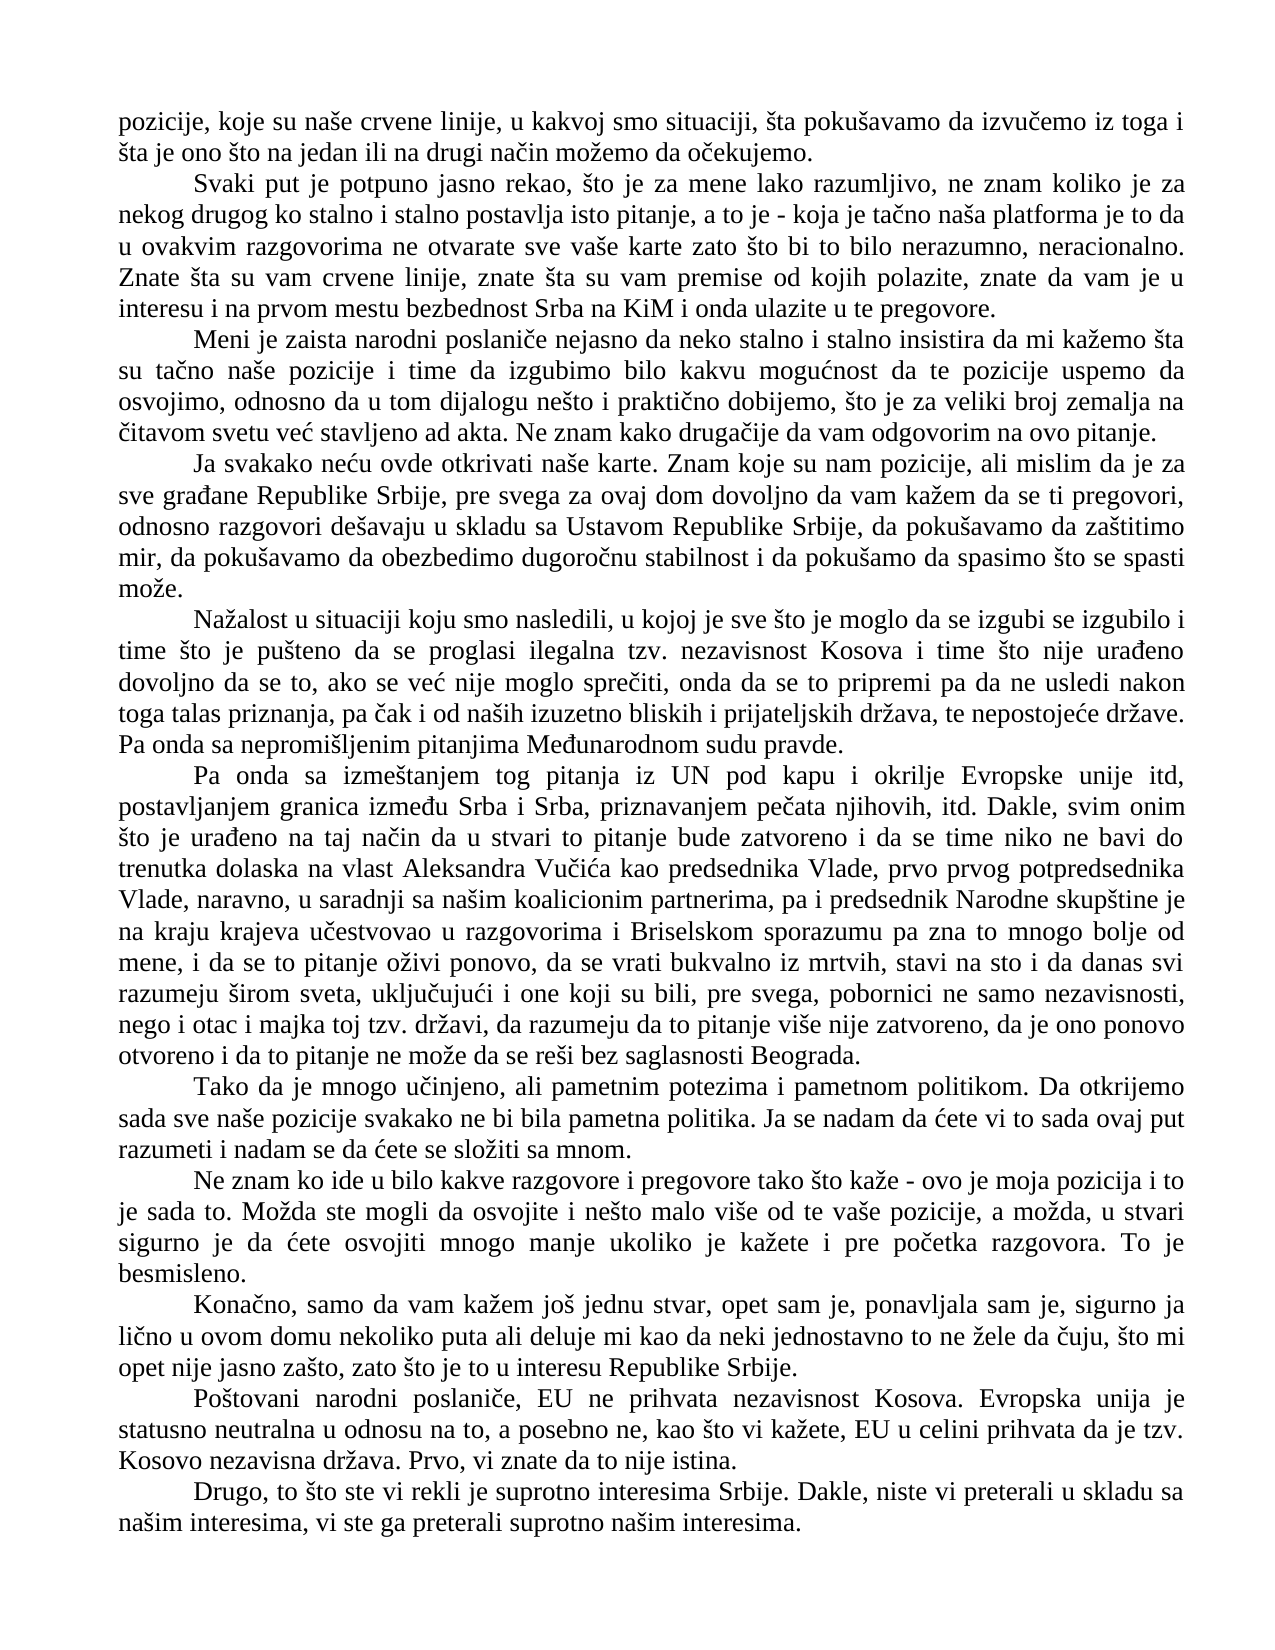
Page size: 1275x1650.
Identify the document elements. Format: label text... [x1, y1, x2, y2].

text Pa onda sa izmeštanjem tog pitanja iz UN pod kapu i okrilje Evropske unije itd, postavljanjem granica između Srba i Srba, priznavanjem pečata njihovih, itd. Dakle, svim onim što je urađeno na taj način da u stvari to pitanje bude zatvoreno i da se time niko ne bavi do trenutka dolaska na vlast Aleksandra Vučića kao predsednika Vlade, prvo prvog potpredsednika Vlade, naravno, u saradnji sa našim koalicionim partnerima, pa i predsednik Narodne skupštine je na kraju krajeva učestvovao u razgovorima i Briselskom sporazumu pa zna to mnogo bolje od mene, i da se to pitanje oživi ponovo, da se vrati bukvalno iz mrtvih, stavi na sto i da danas svi razumeju širom sveta, uključujući i one koji su bili, pre svega, pobornici ne samo nezavisnosti, nego i otac i majka toj tzv. državi, da razumeju da to pitanje više nije zatvoreno, da je ono ponovo otvoreno i da to pitanje ne može da se reši bez saglasnosti Beograda. [118, 759, 1186, 1071]
text Tako da je mnogo učinjeno, ali pametnim potezima i pametnom politikom. Da otkrijemo sada sve naše pozicije svakako ne bi bila pametna politika. Ja se nadam da ćete vi to sada ovaj put razumeti i nadam se da ćete se složiti sa mnom. [118, 1071, 1186, 1164]
text Konačno, samo da vam kažem još jednu stvar, opet sam je, ponavljala sam je, sigurno ja lično u ovom domu nekoliko puta ali deluje mi kao da neki jednostavno to ne žele da čuju, što mi opet nije jasno zašto, zato što je to u interesu Republike Srbije. [118, 1288, 1186, 1382]
text Svaki put je potpuno jasno rekao, što je za mene lako razumljivo, ne znam koliko je za nekog drugog ko stalno i stalno postavlja isto pitanje, a to je - koja je tačno naša platforma je to da u ovakvim razgovorima ne otvarate sve vaše karte zato što bi to bilo nerazumno, neracionalno. Znate šta su vam crvene linije, znate šta su vam premise od kojih polazite, znate da vam je u interesu i na prvom mestu bezbednost Srba na KiM i onda ulazite u te pregovore. [118, 167, 1186, 323]
text Nažalost u situaciji koju smo nasledili, u kojoj je sve što je moglo da se izgubi se izgubilo i time što je pušteno da se proglasi ilegalna tzv. nezavisnost Kosova i time što nije urađeno dovoljno da se to, ako se već nije moglo sprečiti, onda da se to pripremi pa da ne usledi nakon toga talas priznanja, pa čak i od naših izuzetno bliskih i prijateljskih država, te nepostojeće države. Pa onda sa nepromišljenim pitanjima Međunarodnom sudu pravde. [118, 603, 1186, 759]
text Drugo, to što ste vi rekli je suprotno interesima Srbije. Dakle, niste vi preterali u skladu sa našim interesima, vi ste ga preterali suprotno našim interesima. [118, 1475, 1186, 1538]
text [118, 105, 1186, 167]
text Ne znam ko ide u bilo kakve razgovore i pregovore tako što kaže - ovo je moja pozicija i to je sada to. Možda ste mogli da osvojite i nešto malo više od te vaše pozicije, a možda, u stvari sigurno je da ćete osvojiti mnogo manje ukoliko je kažete i pre početka razgovora. To je besmisleno. [118, 1164, 1186, 1288]
text Poštovani narodni poslaniče, EU ne prihvata nezavisnost Kosova. Evropska unija je statusno neutralna u odnosu na to, a posebno ne, kao što vi kažete, EU u celini prihvata da je tzv. Kosovo nezavisna država. Prvo, vi znate da to nije istina. [118, 1382, 1186, 1475]
text Ja svakako neću ovde otkrivati naše karte. Znam koje su nam pozicije, ali mislim da je za sve građane Republike Srbije, pre svega za ovaj dom dovoljno da vam kažem da se ti pregovori, odnosno razgovori dešavaju u skladu sa Ustavom Republike Srbije, da pokušavamo da zaštitimo mir, da pokušavamo da obezbedimo dugoročnu stabilnost i da pokušamo da spasimo što se spasti može. [118, 448, 1186, 603]
text Meni je zaista narodni poslaniče nejasno da neko stalno i stalno insistira da mi kažemo šta su tačno naše pozicije i time da izgubimo bilo kakvu mogućnost da te pozicije uspemo da osvojimo, odnosno da u tom dijalogu nešto i praktično dobijemo, što je za veliki broj zemalja na čitavom svetu već stavljeno ad akta. Ne znam kako drugačije da vam odgovorim na ovo pitanje. [118, 323, 1186, 448]
